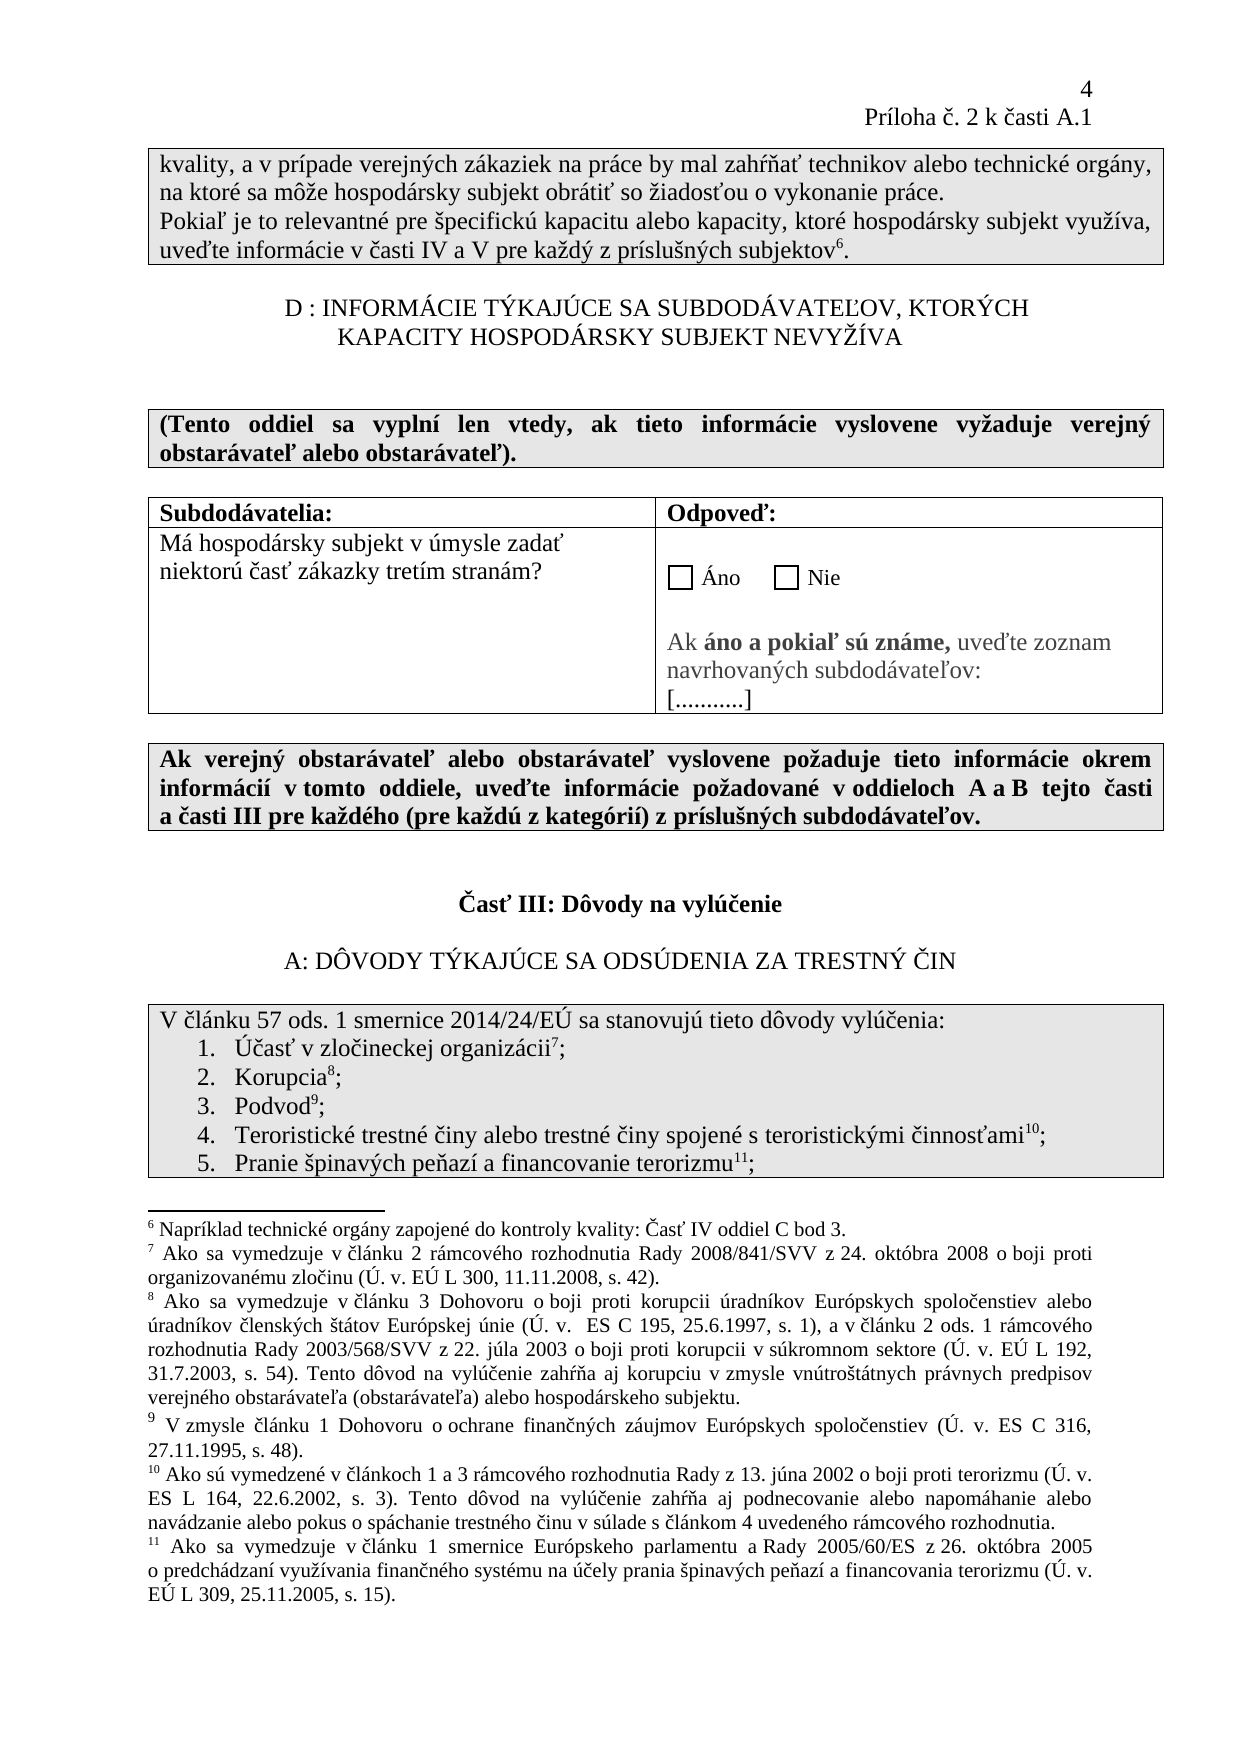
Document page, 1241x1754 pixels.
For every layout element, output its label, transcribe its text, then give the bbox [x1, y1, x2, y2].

table_header Subdodávatelia: [149, 498, 655, 527]
table_header Odpoveď: [656, 498, 1162, 527]
table_header V článku 57 ods. 1 smernice 2014/24/EÚ sa stanovujú tieto dôvody vylúčenia: Účasť v zločineckej organizácii; Korupcia; Podvod; Teroristické trestné činy alebo trestné činy spojené s teroristickými činnosťami; Pranie špinavých peňazí a financovanie terorizmu; Detská práca a iné formy obchodovania s ľuďmi; [149, 1005, 1163, 1177]
table_header Ak verejný obstarávateľ alebo obstarávateľ vyslovene požaduje tieto informácie okrem informácií v tomto oddiele, uveďte informácie požadované v oddieloch A a B tejto časti a časti III pre každého (pre každú z kategórií) z príslušných subdodávateľov. [149, 744, 1163, 830]
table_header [149, 149, 1163, 264]
text D : INFORMÁCIE TÝKAJÚCE SA SUBDODÁVATEĽOV, KTORÝCH KAPACITY HOSPODÁRSKY SUBJEKT NEVYŽÍVA [148, 293, 1093, 351]
text Časť III: Dôvody na vylúčenie [148, 889, 1093, 917]
table_cell Ak áno a pokiaľ sú známe, uveďte zoznam navrhovaných subdodávateľov: [...........] [656, 528, 1162, 713]
table_header (Tento oddiel sa vyplní len vtedy, ak tieto informácie vyslovene vyžaduje verejný obstarávateľ alebo obstarávateľ). [149, 410, 1163, 467]
text A: DÔVODY TÝKAJÚCE SA ODSÚDENIA ZA TRESTNÝ ČIN [148, 946, 1093, 975]
table_cell Má hospodársky subjekt v úmysle zadať niektorú časť zákazky tretím stranám? [149, 528, 655, 713]
